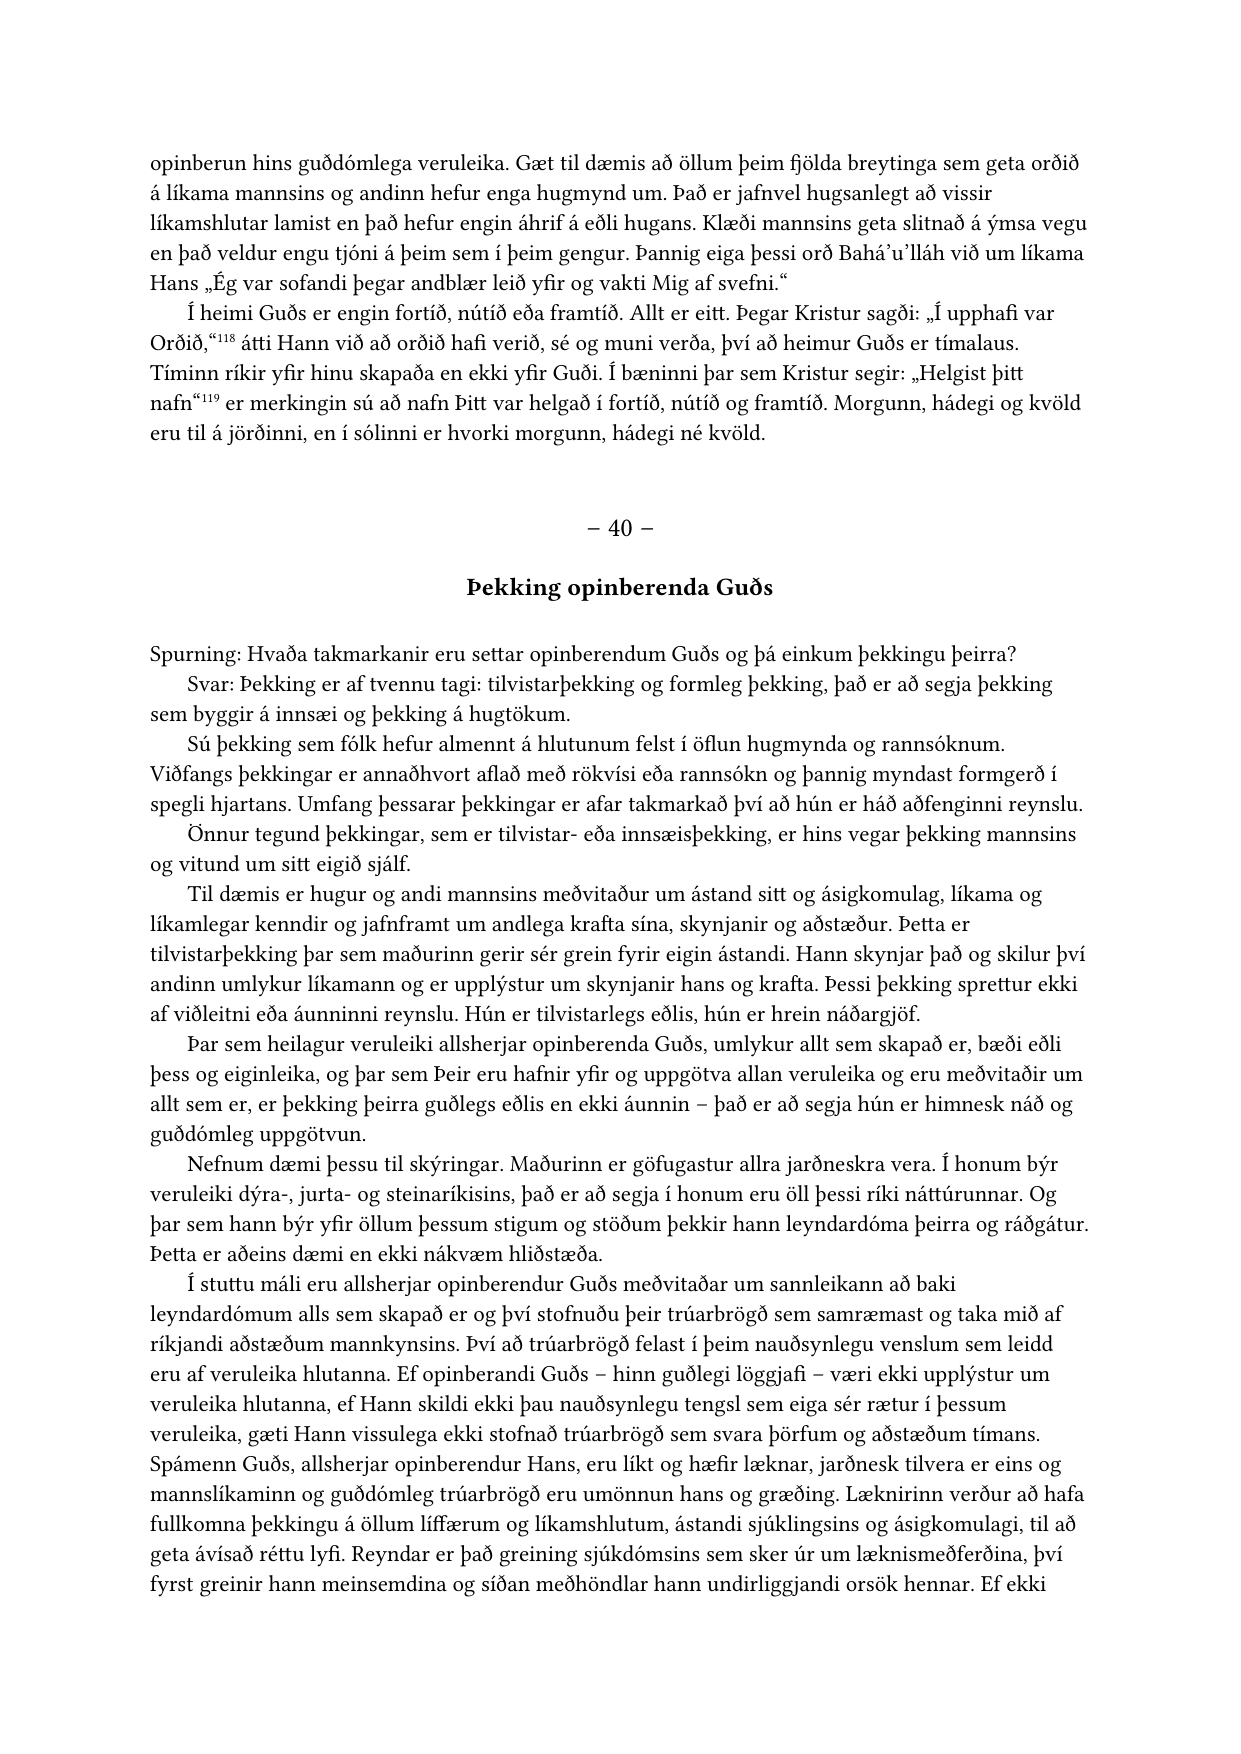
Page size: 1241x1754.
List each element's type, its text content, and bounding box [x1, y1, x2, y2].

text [150, 1271, 1090, 1597]
text Til dæmis er hugur og andi mannsins meðvitaður um ástand sitt og ásigkomulag, líkama og líkamlegar kenndir og jafnframt um andlega krafta sína, skynjanir og aðstæður. Þetta er tilvistarþekking þar sem maðurinn gerir sér grein fyrir eigin ástandi. Hann skynjar það og skilur því andinn umlykur líkamann og er upplýstur um skynjanir hans og krafta. Þessi þekking sprettur ekki af viðleitni eða áunninni reynslu. Hún er tilvistarlegs eðlis, hún er hrein náðargjöf. [150, 881, 1090, 1027]
title Þekking opinberenda Guðs [150, 573, 1090, 602]
text – 40 – [150, 512, 1090, 543]
text Svar: Þekking er af tvennu tagi: tilvistarþekking og formleg þekking, það er að segja þekking sem byggir á innsæi og þekking á hugtökum. [150, 671, 1090, 727]
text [150, 150, 1090, 296]
text Þar sem heilagur veruleiki allsherjar opinberenda Guðs, umlykur allt sem skapað er, bæði eðli þess og eiginleika, og þar sem Þeir eru hafnir yfir og uppgötva allan veruleika og eru meðvitaðir um allt sem er, er þekking þeirra guðlegs eðlis en ekki áunnin – það er að segja hún er himnesk náð og guðdómleg uppgötvun. [150, 1031, 1090, 1147]
text Sú þekking sem fólk hefur almennt á hlutunum felst í öflun hugmynda og rannsóknum. Viðfangs þekkingar er annaðhvort aflað með rökvísi eða rannsókn og þannig myndast formgerð í spegli hjartans. Umfang þessarar þekkingar er afar takmarkað því að hún er háð aðfenginni reynslu. [150, 731, 1090, 817]
text Í heimi Guðs er engin fortíð, nútíð eða framtíð. Allt er eitt. Þegar Kristur sagði: „Í upphafi var Orðið,“118 átti Hann við að orðið hafi verið, sé og muni verða, því að heimur Guðs er tímalaus. Tíminn ríkir yfir hinu skapaða en ekki yfir Guði. Í bæninni þar sem Kristur segir: „Helgist þitt nafn“119 er merkingin sú að nafn Þitt var helgað í fortíð, nútíð og framtíð. Morgunn, hádegi og kvöld eru til á jörðinni, en í sólinni er hvorki morgunn, hádegi né kvöld. [150, 300, 1090, 446]
text Nefnum dæmi þessu til skýringar. Maðurinn er göfugastur allra jarðneskra vera. Í honum býr veruleiki dýra-, jurta- og steinaríkisins, það er að segja í honum eru öll þessi ríki náttúrunnar. Og þar sem hann býr yfir öllum þessum stigum og stöðum þekkir hann leyndardóma þeirra og ráðgátur. Þetta er aðeins dæmi en ekki nákvæm hliðstæða. [150, 1151, 1090, 1267]
text Spurning: Hvaða takmarkanir eru settar opinberendum Guðs og þá einkum þekkingu þeirra? [150, 641, 1090, 667]
text Önnur tegund þekkingar, sem er tilvistar- eða innsæisþekking, er hins vegar þekking mannsins og vitund um sitt eigið sjálf. [150, 821, 1090, 877]
